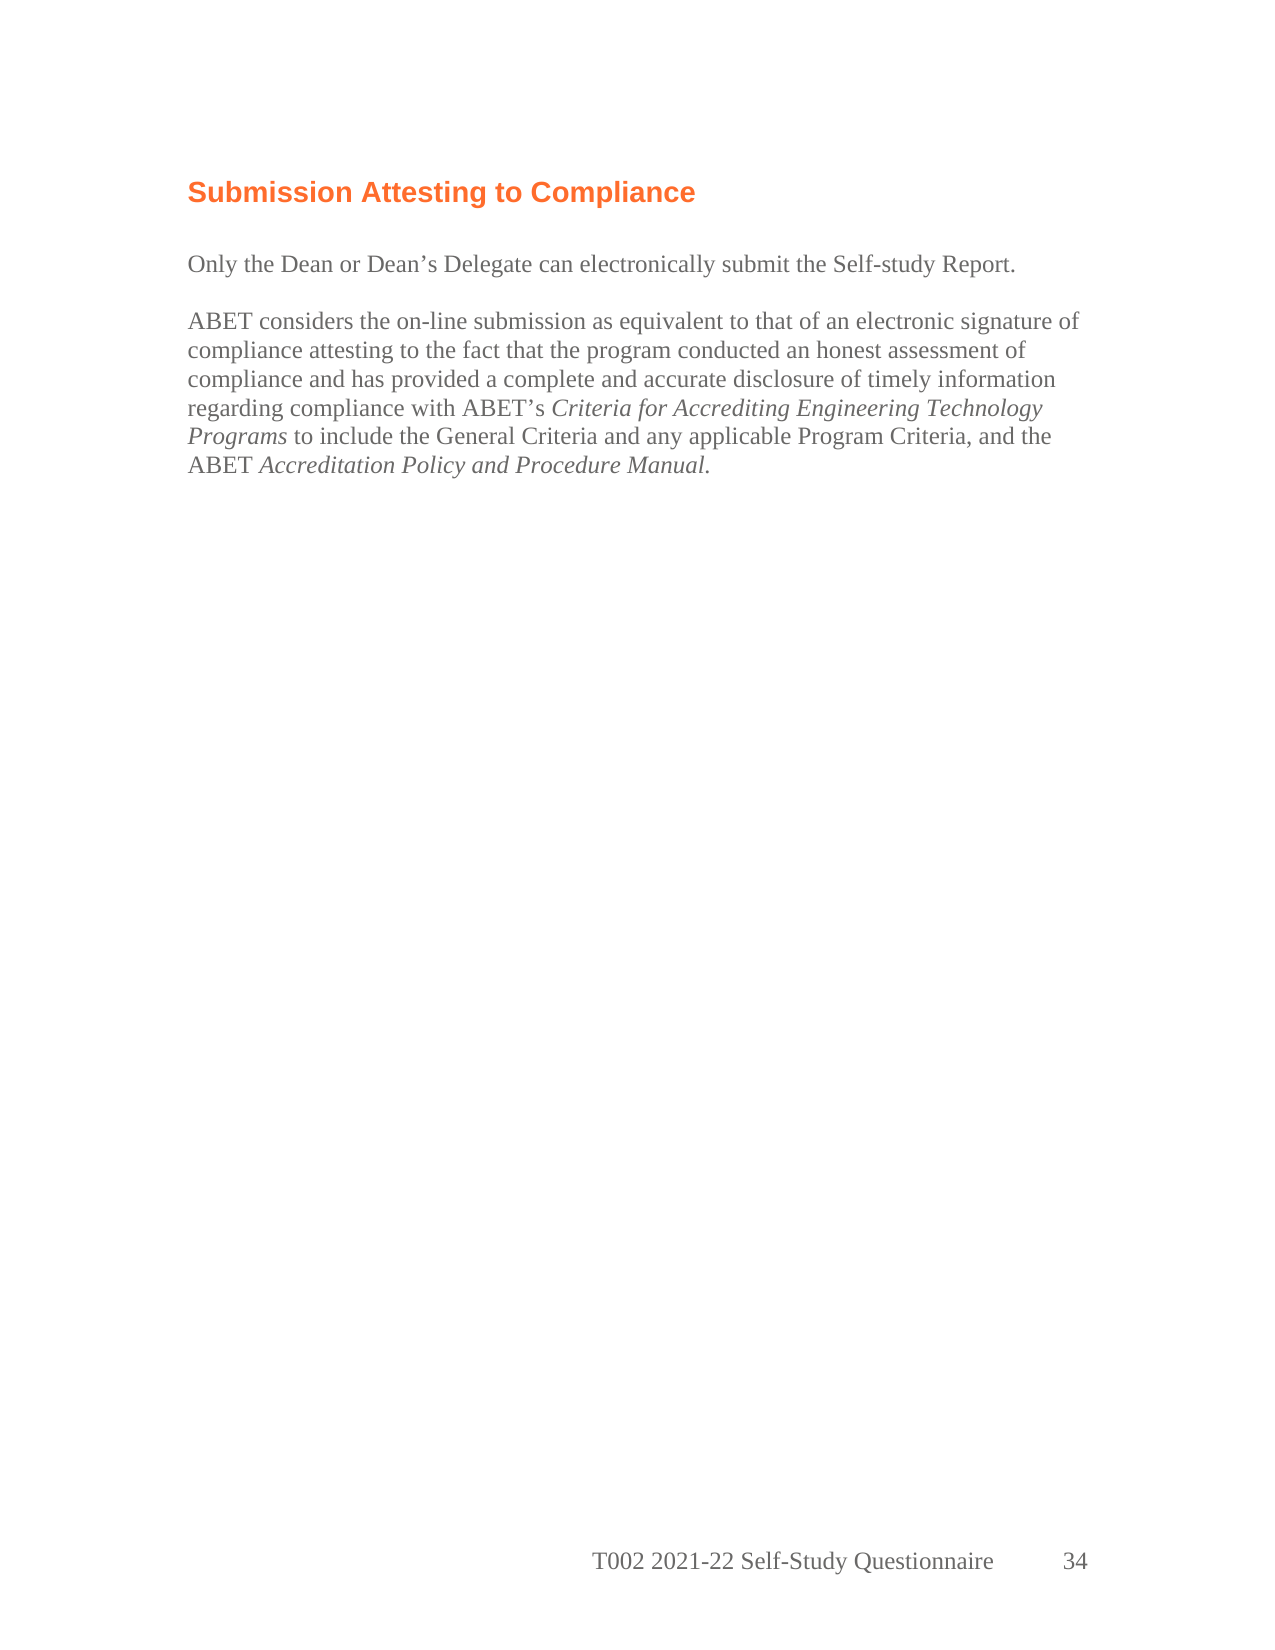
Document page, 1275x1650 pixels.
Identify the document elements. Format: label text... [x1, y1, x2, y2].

text ABET considers the on-line submission as equivalent to that of an electronic signature of compliance attesting to the fact that the program conducted an honest assessment of compliance and has provided a complete and accurate disclosure of timely information regarding compliance with ABET’s Criteria for Accrediting Engineering Technology Programs to include the General Criteria and any applicable Program Criteria, and the ABET Accreditation Policy and Procedure Manual. [187, 306, 1087, 479]
subtitle Submission Attesting to Compliance [187, 175, 1087, 208]
text Only the Dean or Dean’s Delegate can electronically submit the Self-study Report. [187, 249, 1087, 278]
